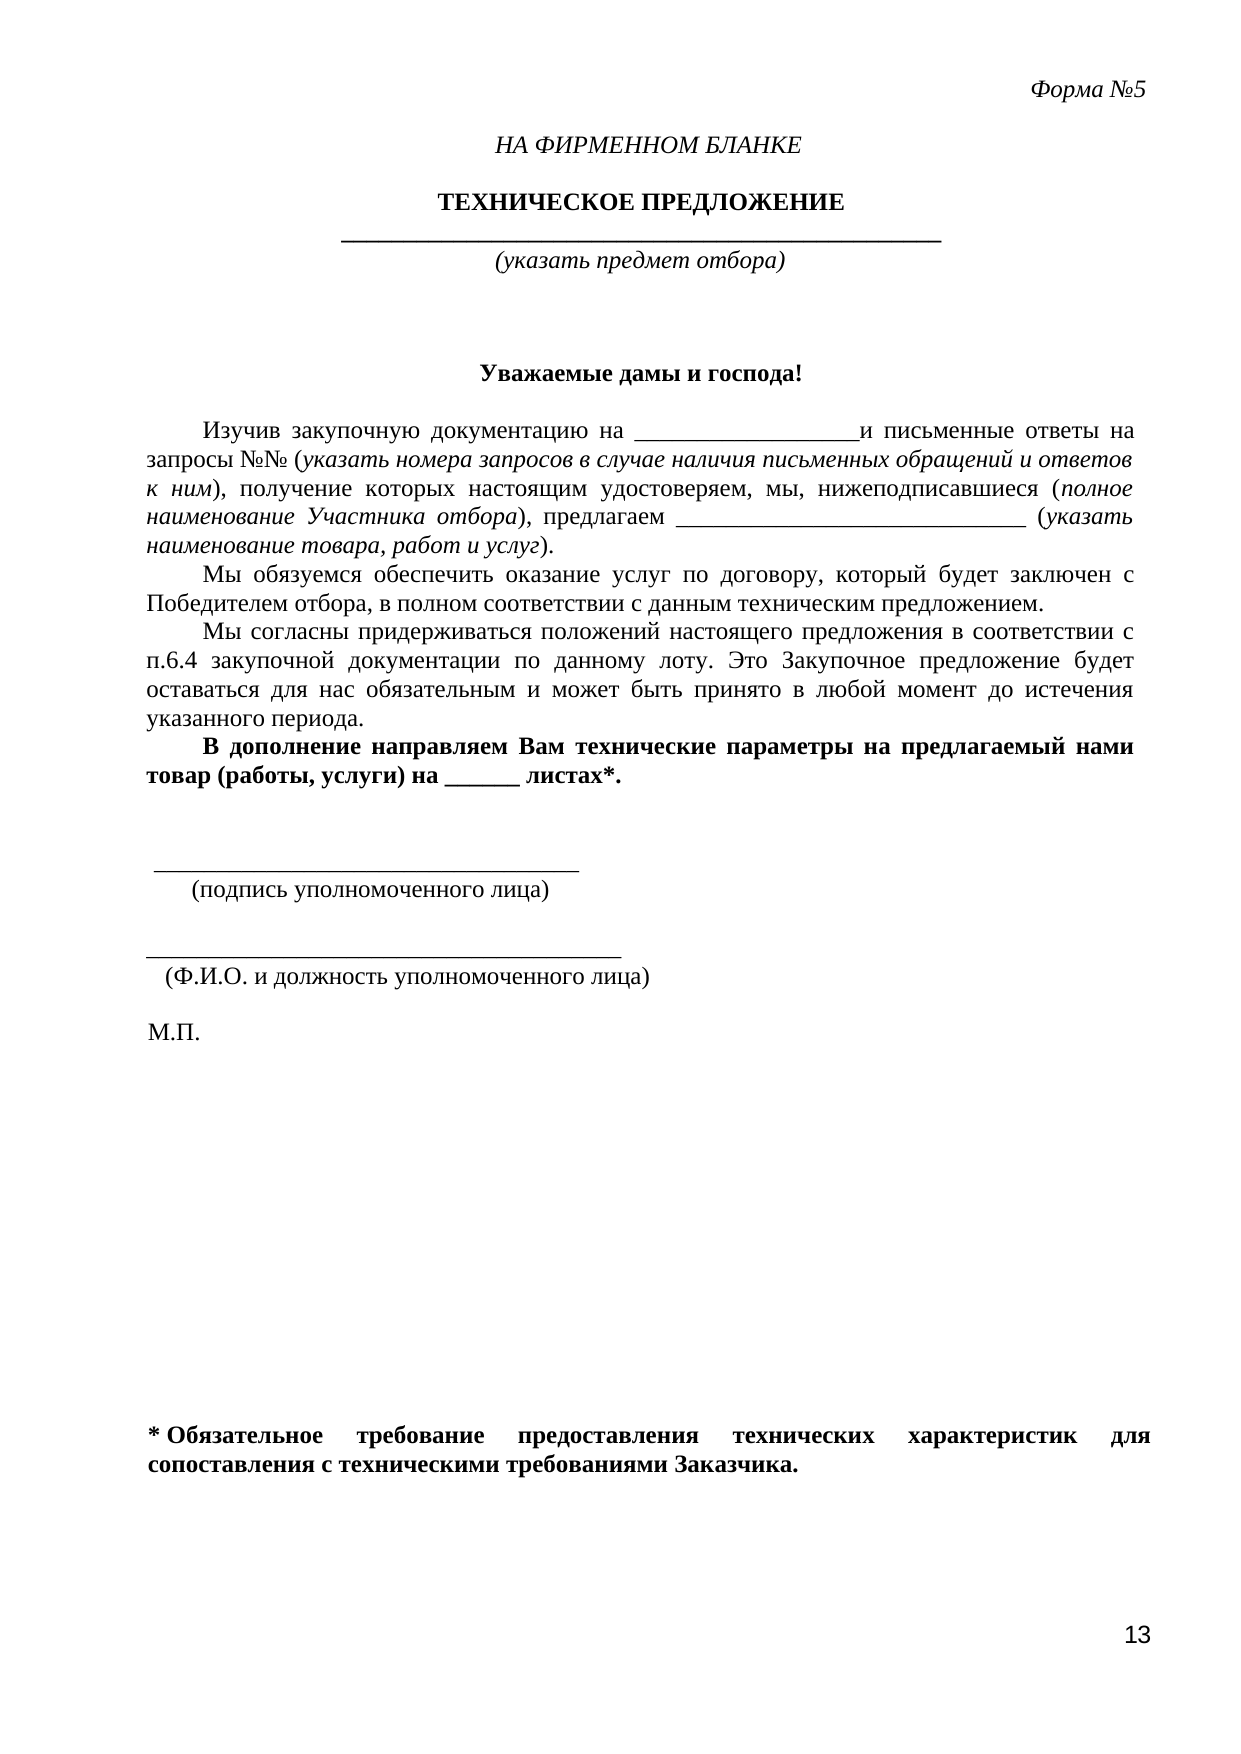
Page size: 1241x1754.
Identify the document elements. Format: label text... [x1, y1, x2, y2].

text Уважаемые дамы и господа! [151, 358, 1131, 387]
text Изучив закупочную документацию на __________________и письменные ответы на запросы №№ (указать номера запросов в случае наличия письменных обращений и ответов к ним), получение которых настоящим удостоверяем, мы, нижеподписавшиеся (полное наименование Участника отбора), предлагаем ____________________________ (указать наименование товара, работ и услуг). [146, 415, 1135, 559]
text * Обязательное требование предоставления технических характеристик для сопоставления с техническими требованиями Заказчика. [148, 1420, 1152, 1477]
text М.П. [148, 1017, 1152, 1046]
text (Ф.И.О. и должность уполномоченного лица) [146, 961, 706, 989]
subtitle ТЕХНИЧЕСКОЕ ПРЕДЛОЖЕНИЕ [151, 187, 1132, 216]
text Мы обязуемся обеспечить оказание услуг по договору, который будет заключен с Победителем отбора, в полном соответствии с данным техническим предложением. [146, 559, 1135, 616]
text ________________________________________________ [151, 216, 1132, 245]
subtitle Форма №5 [148, 74, 1146, 103]
text (указать предмет отбора) [151, 245, 1132, 274]
text __________________________________ [148, 846, 1152, 874]
text В дополнение направляем Вам технические параметры на предлагаемый нами товар (работы, услуги) на ______ листах*. [146, 731, 1135, 789]
text НА ФИРМЕННОМ БЛАНКЕ [148, 131, 1152, 159]
text Мы согласны придерживаться положений настоящего предложения в соответствии с п.6.4 закупочной документации по данному лоту. Это Закупочное предложение будет оставаться для нас обязательным и может быть принято в любой момент до истечения указанного периода. [146, 616, 1135, 731]
text ______________________________________ [146, 932, 706, 961]
text (подпись уполномоченного лица) [148, 874, 1152, 903]
